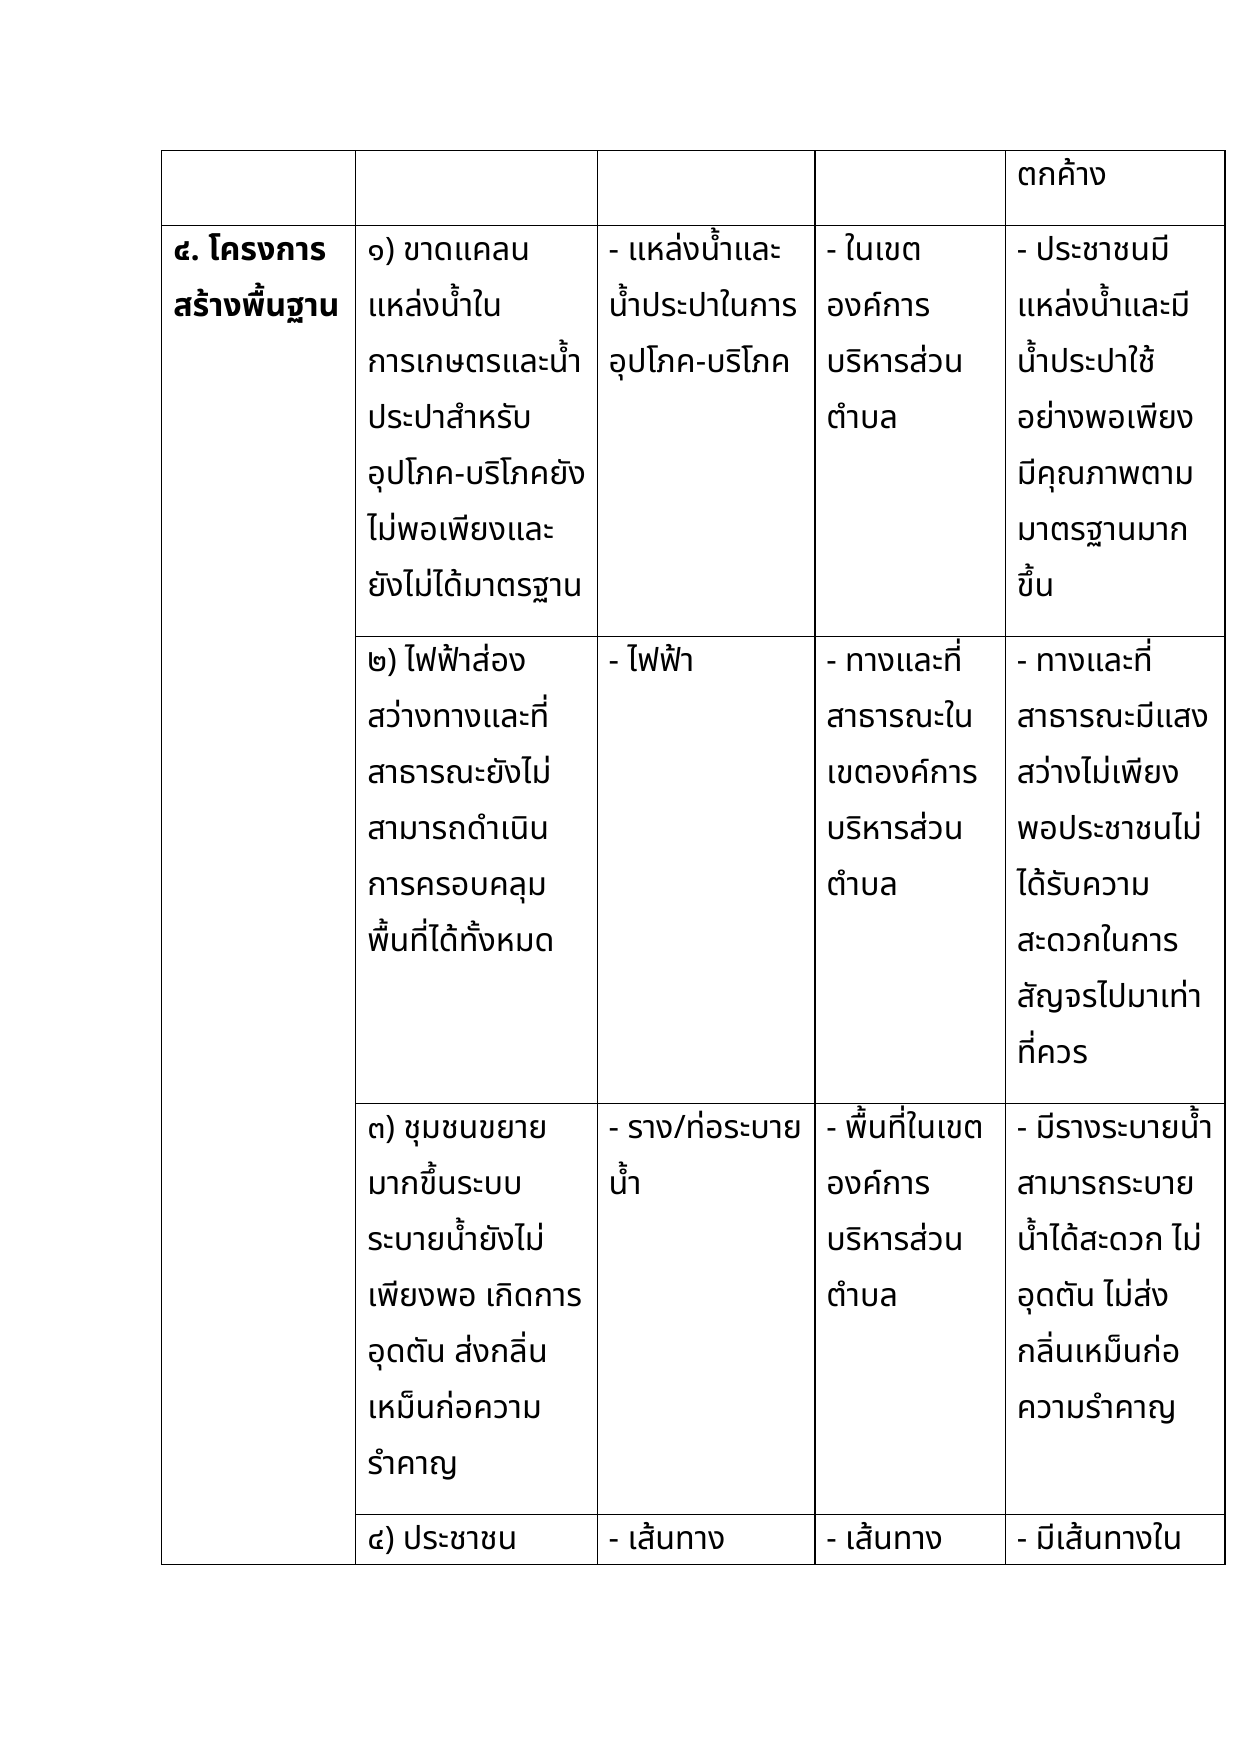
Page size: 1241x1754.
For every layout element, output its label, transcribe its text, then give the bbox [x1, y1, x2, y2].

table_cell - พื้นที่ในเขตองค์การบริหารส่วนตำบล [816, 1104, 1005, 1513]
table_cell - เส้นทางคมนาคม [598, 1515, 814, 1563]
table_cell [162, 151, 355, 224]
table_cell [1006, 151, 1224, 224]
table_cell - ทางและที่สาธารณะมีแสงสว่างไม่เพียงพอประชาชนไม่ได้รับความสะดวกในการสัญจรไปมาเท่าที่ควร [1006, 637, 1224, 1103]
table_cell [356, 151, 597, 224]
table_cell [356, 1515, 597, 1563]
table_cell - มีรางระบายน้ำสามารถระบายน้ำได้สะดวก ไม่อุดตัน ไม่ส่งกลิ่นเหม็นก่อความรำคาญ [1006, 1104, 1224, 1513]
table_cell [598, 151, 814, 224]
table_cell - ประชาชนมีแหล่งน้ำและมีน้ำประปาใช้อย่างพอเพียงมีคุณภาพตามมาตรฐานมากขึ้น [1006, 226, 1224, 636]
table_cell - ไฟฟ้า [598, 637, 814, 1103]
table_cell ๑) ขาดแคลนแหล่งน้ำในการเกษตรและน้ำประปาสำหรับอุปโภค-บริโภคยังไม่พอเพียงและยังไม่ได้มาตรฐาน [356, 226, 597, 636]
table_cell - แหล่งน้ำและน้ำประปาในการอุปโภค-บริโภค [598, 226, 814, 636]
table_cell ๔. โครงการสร้างพื้นฐาน [162, 226, 355, 1563]
table_cell ๒) ไฟฟ้าส่องสว่างทางและที่สาธารณะยังไม่สามารถดำเนินการครอบคลุมพื้นที่ได้ทั้งหมด [356, 637, 597, 1103]
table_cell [816, 151, 1005, 224]
table_cell - ทางและที่สาธารณะในเขตองค์การบริหารส่วนตำบล [816, 637, 1005, 1103]
table_cell - ในเขตองค์การบริหารส่วนตำบล [816, 226, 1005, 636]
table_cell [816, 1515, 1005, 1563]
table_cell - ราง/ท่อระบายน้ำ [598, 1104, 814, 1513]
table_cell ๓) ชุมชนขยายมากขึ้นระบบระบายน้ำยังไม่เพียงพอ เกิดการอุดตัน ส่งกลิ่นเหม็นก่อความรำคาญ [356, 1104, 597, 1513]
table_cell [1006, 1515, 1224, 1563]
